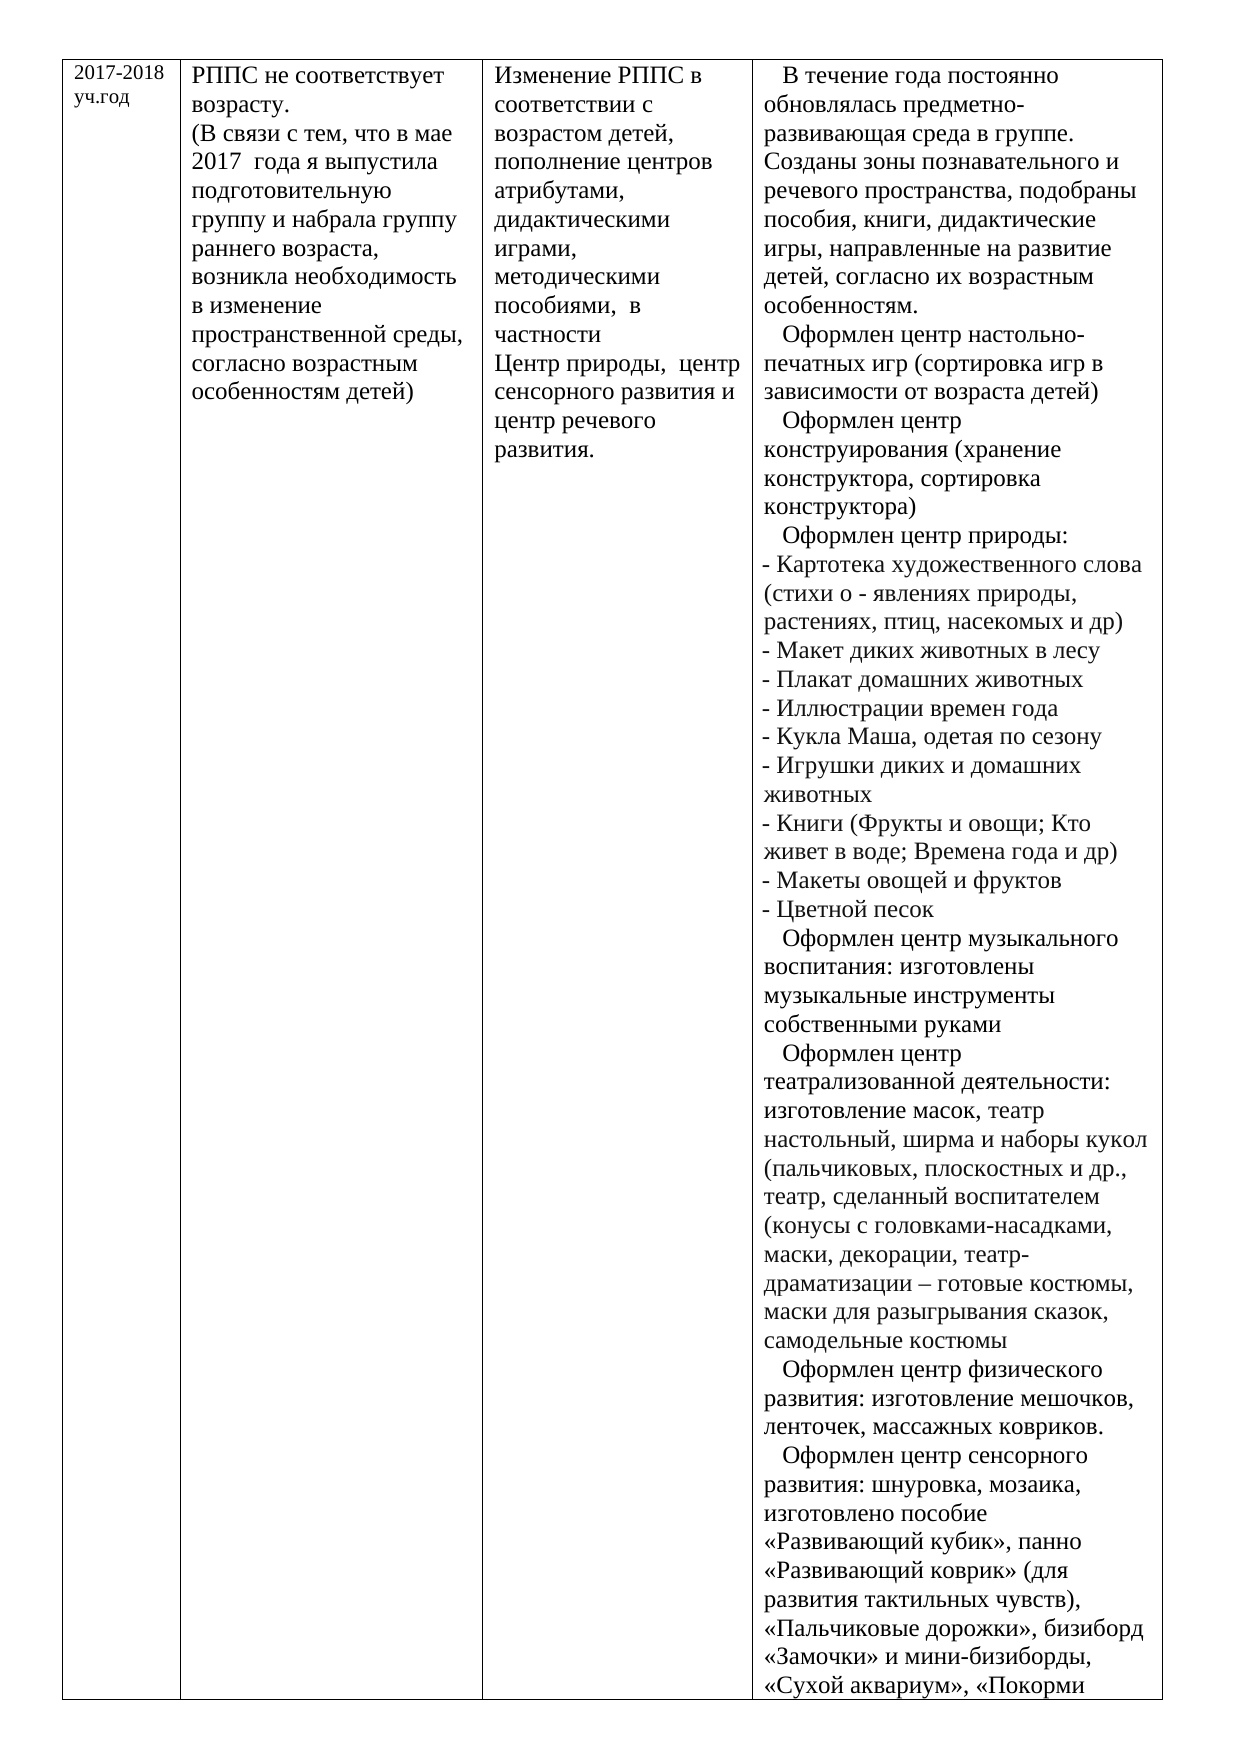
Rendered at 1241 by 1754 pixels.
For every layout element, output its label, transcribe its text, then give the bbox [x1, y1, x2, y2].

table_cell 2017-2018 уч.год [63, 60, 180, 1699]
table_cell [753, 60, 1162, 1699]
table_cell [181, 60, 482, 1699]
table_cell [483, 60, 752, 1699]
